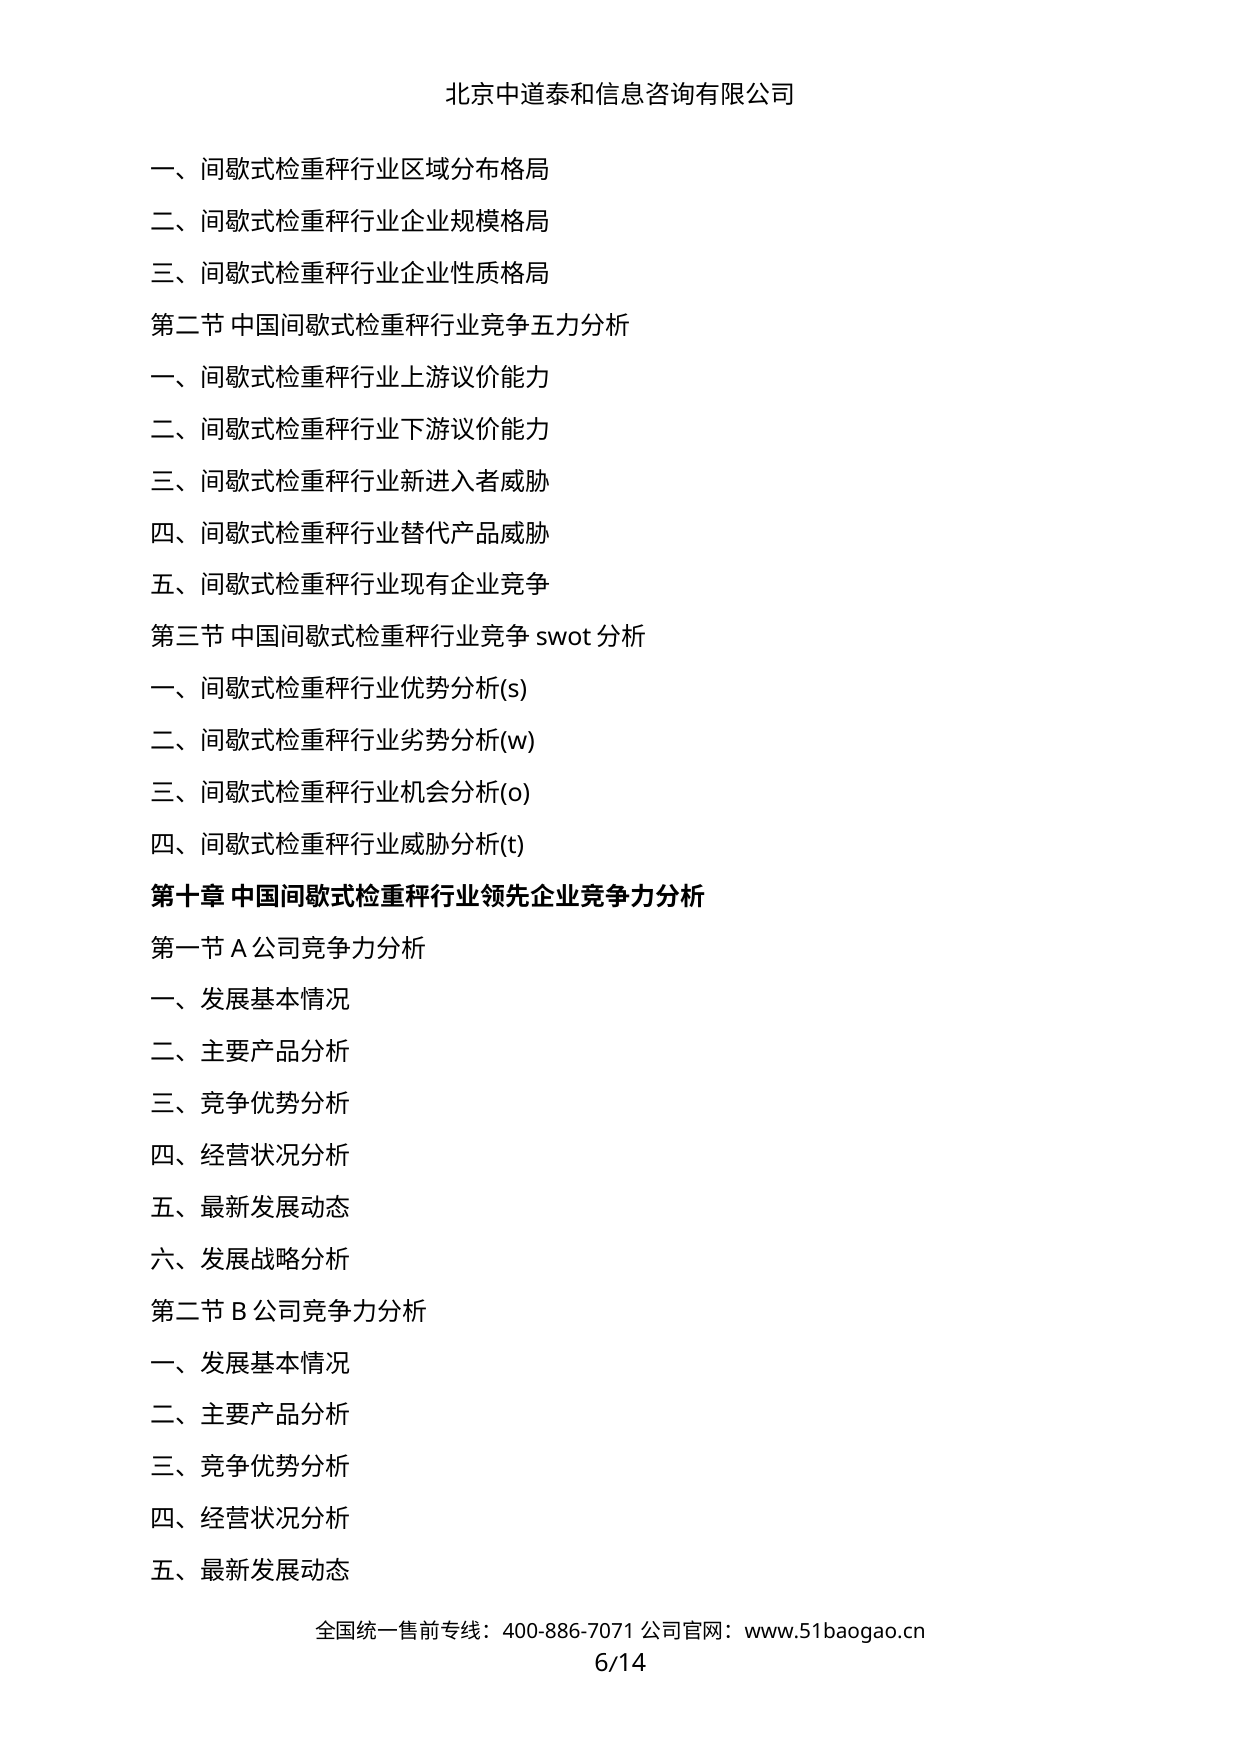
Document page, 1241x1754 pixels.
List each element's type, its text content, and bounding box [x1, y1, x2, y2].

text 二、主要产品分析 [150, 1395, 1090, 1431]
text 二、间歇式检重秤行业下游议价能力 [150, 409, 1090, 446]
text 二、主要产品分析 [150, 1032, 1090, 1068]
text 四、间歇式检重秤行业替代产品威胁 [150, 513, 1090, 549]
text 一、间歇式检重秤行业优势分析(s) [150, 669, 1090, 705]
text 一、发展基本情况 [150, 1343, 1090, 1379]
text 五、间歇式检重秤行业现有企业竞争 [150, 565, 1090, 601]
text 二、间歇式检重秤行业劣势分析(w) [150, 721, 1090, 757]
text 三、间歇式检重秤行业新进入者威胁 [150, 461, 1090, 497]
text 六、发展战略分析 [150, 1239, 1090, 1276]
text 三、间歇式检重秤行业企业性质格局 [150, 254, 1090, 290]
text 四、经营状况分析 [150, 1499, 1090, 1535]
text 第二节 中国间歇式检重秤行业竞争五力分析 [150, 306, 1090, 342]
text 第三节 中国间歇式检重秤行业竞争swot分析 [150, 617, 1090, 653]
text 四、间歇式检重秤行业威胁分析(t) [150, 824, 1090, 861]
text 五、最新发展动态 [150, 1551, 1090, 1587]
text 一、间歇式检重秤行业区域分布格局 [150, 150, 1090, 186]
text 一、发展基本情况 [150, 980, 1090, 1016]
text 五、最新发展动态 [150, 1187, 1090, 1224]
text 四、经营状况分析 [150, 1136, 1090, 1172]
text 二、间歇式检重秤行业企业规模格局 [150, 202, 1090, 238]
text 第十章 中国间歇式检重秤行业领先企业竞争力分析 [150, 876, 1090, 912]
text 三、竞争优势分析 [150, 1084, 1090, 1120]
text 一、间歇式检重秤行业上游议价能力 [150, 357, 1090, 394]
text 三、间歇式检重秤行业机会分析(o) [150, 772, 1090, 809]
text 第二节 B公司竞争力分析 [150, 1291, 1090, 1327]
text 第一节 A公司竞争力分析 [150, 928, 1090, 964]
text 三、竞争优势分析 [150, 1447, 1090, 1483]
